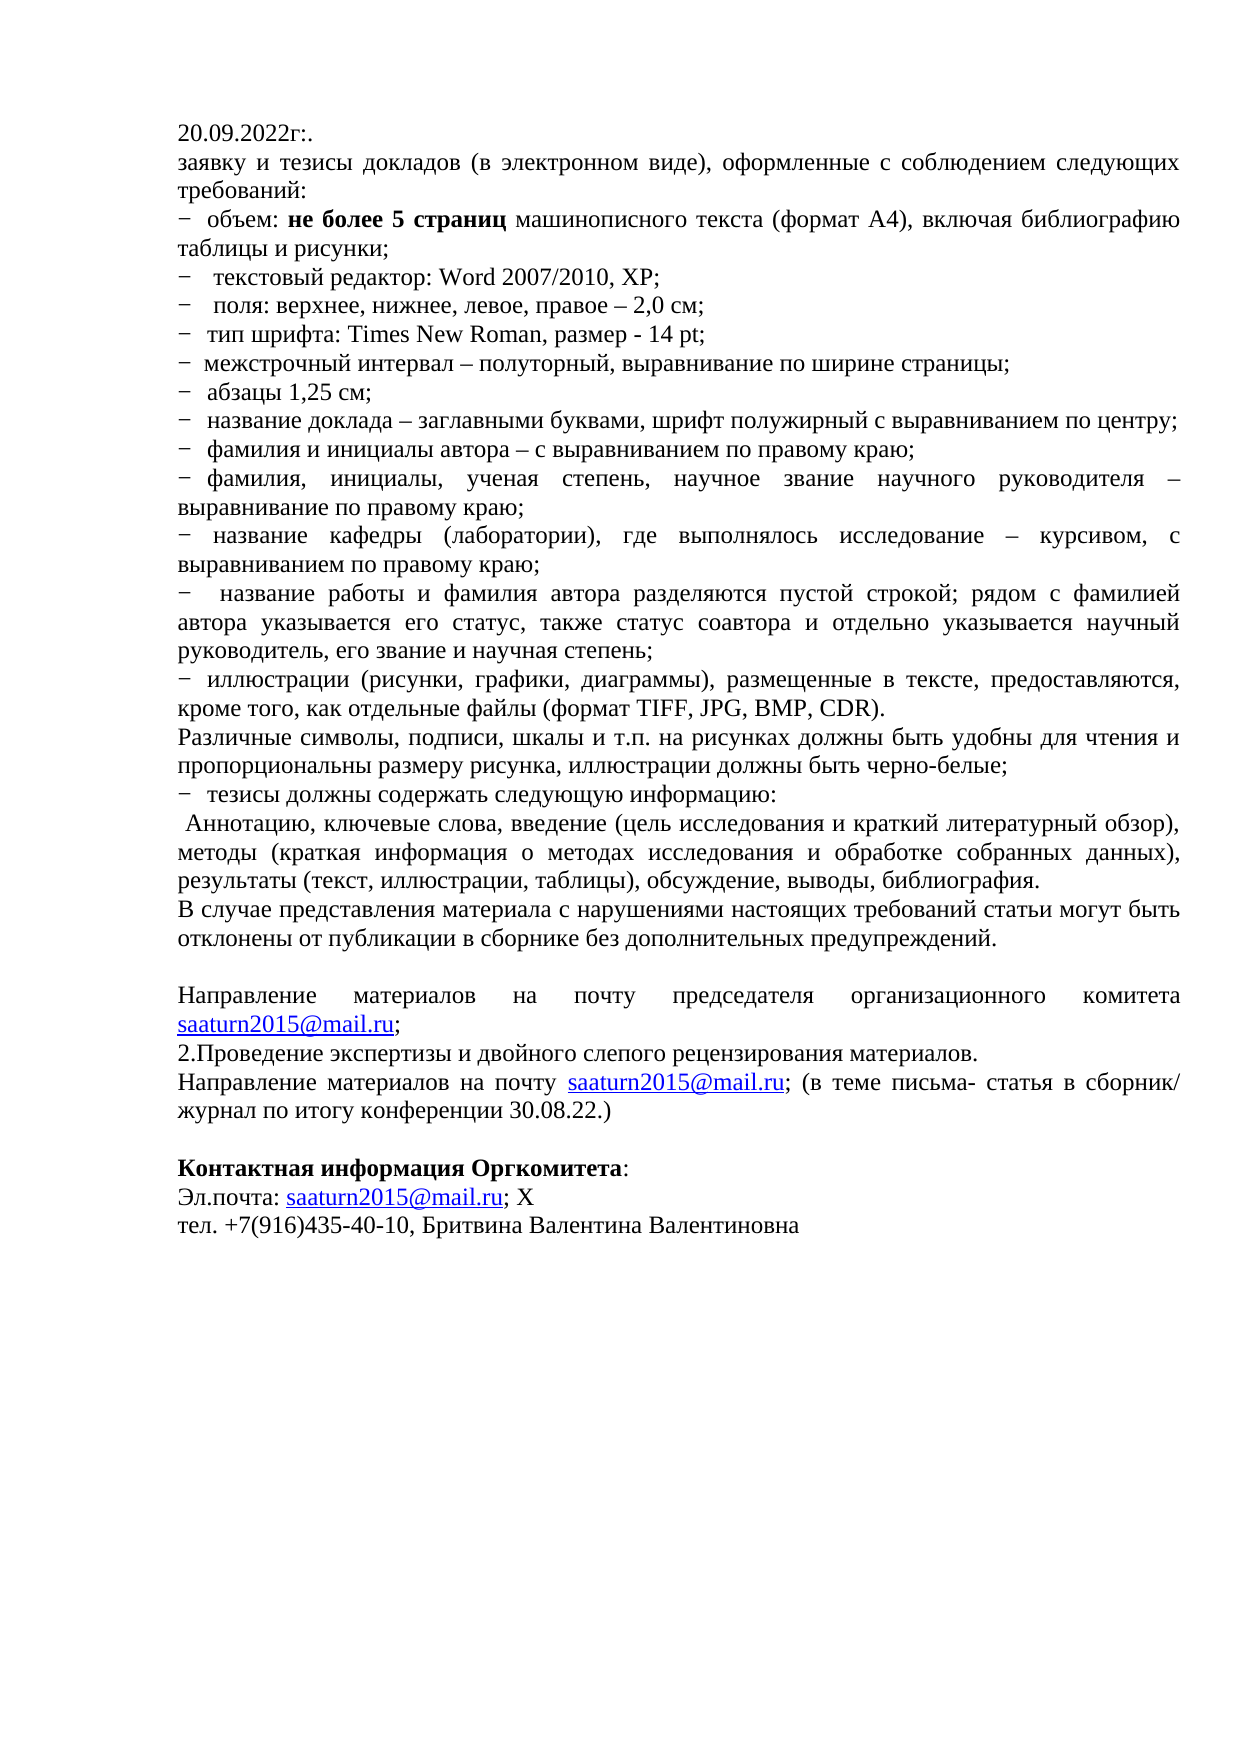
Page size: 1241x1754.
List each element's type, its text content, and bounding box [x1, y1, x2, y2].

list тип шрифта: Times New Roman, размер - 14 pt; [177, 319, 1181, 348]
text − межстрочный интервал – полуторный, выравнивание по ширине страницы; [177, 348, 1181, 377]
text Контактная информация Оргкомитета: [177, 1153, 1181, 1182]
text Направление материалов на почту председателя организационного комитета saaturn2015@mail.ru; [177, 981, 1181, 1038]
text Различные символы, подписи, шкалы и т.п. на рисунках должны быть удобны для чтения и пропорциональны размеру рисунка, иллюстрации должны быть черно-белые; [177, 722, 1181, 779]
text Аннотацию, ключевые слова, введение (цель исследования и краткий литературный обзор), методы (краткая информация о методах исследования и обработке собранных данных), результаты (текст, иллюстрации, таблицы), обсуждение, выводы, библиография. [177, 808, 1181, 894]
list иллюстрации (рисунки, графики, диаграммы), размещенные в тексте, предоставляются, кроме того, как отдельные файлы (формат TIFF, JPG, BMP, CDR). [177, 664, 1181, 722]
text − название кафедры (лаборатории), где выполнялось исследование – курсивом, с выравниванием по правому краю; [177, 521, 1181, 578]
list абзацы 1,25 см; [177, 377, 1181, 406]
list фамилия и инициалы автора – с выравниванием по правому краю; [177, 434, 1181, 463]
list поля: верхнее, нижнее, левое, правое – 2,0 см; [177, 291, 1181, 319]
list объем: не более 5 страниц машинописного текста (формат А4), включая библиографию таблицы и рисунки; [177, 204, 1181, 262]
list фамилия, инициалы, ученая степень, научное звание научного руководителя –выравнивание по правому краю; [177, 463, 1181, 521]
list название работы и фамилия автора разделяются пустой строкой; рядом с фамилией автора указывается его статус, также статус соавтора и отдельно указывается научный руководитель, его звание и научная степень; [177, 578, 1181, 664]
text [177, 118, 1181, 147]
text В случае представления материала с нарушениями настоящих требований статьи могут быть отклонены от публикации в сборнике без дополнительных предупреждений. [177, 894, 1181, 952]
list тезисы должны содержать следующую информацию: [177, 779, 1181, 808]
text 2.Проведение экспертизы и двойного слепого рецензирования материалов. [177, 1038, 1181, 1067]
text заявку и тезисы докладов (в электронном виде), оформленные с соблюдением следующих требований: [177, 147, 1181, 204]
text Направление материалов на почту saaturn2015@mail.ru; (в теме письма- статья в сборник/ журнал по итогу конференции 30.08.22.) [177, 1067, 1181, 1124]
list название доклада – заглавными буквами, шрифт полужирный с выравниванием по центру; [177, 406, 1181, 434]
list текстовый редактор: Word 2007/2010, XP; [177, 262, 1181, 291]
